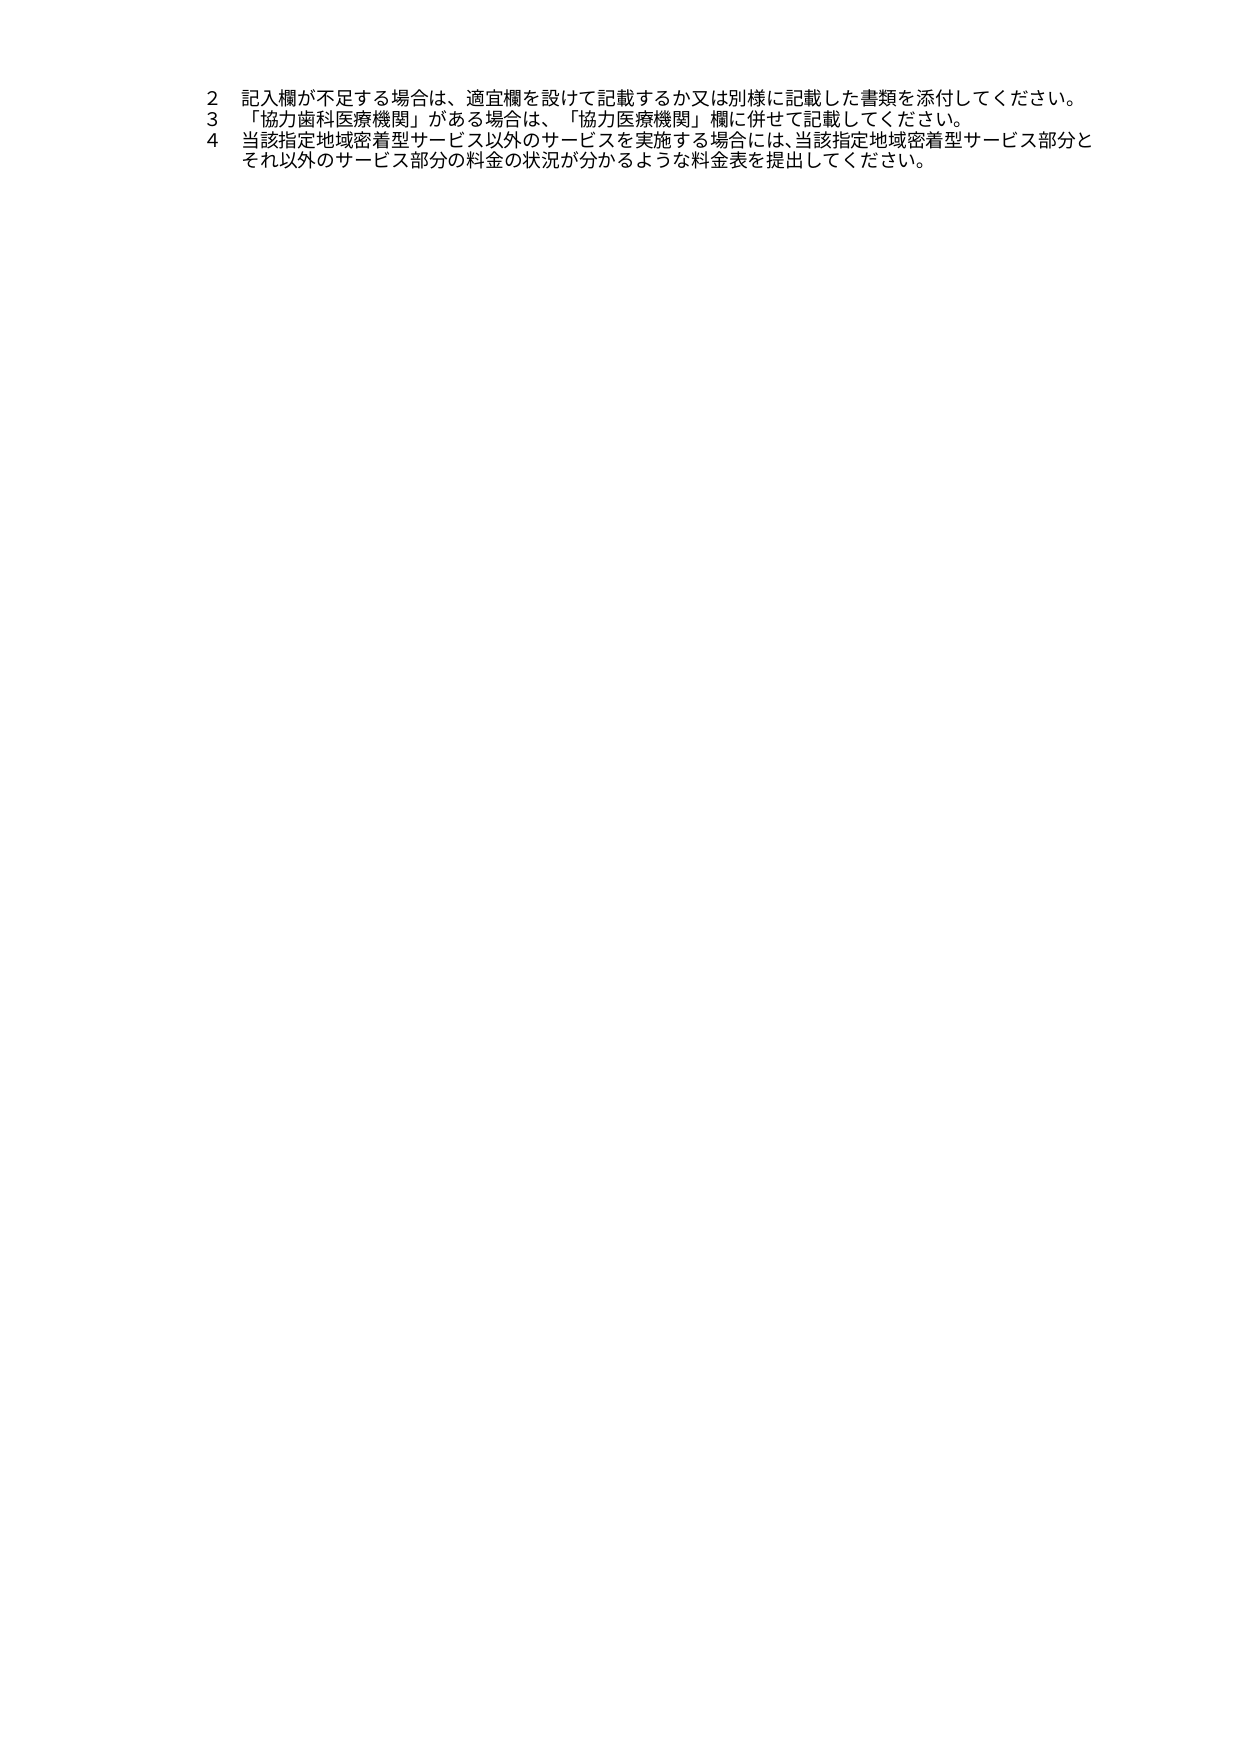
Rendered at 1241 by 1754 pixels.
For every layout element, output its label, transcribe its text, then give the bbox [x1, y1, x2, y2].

text ３ 「協力歯科医療機関」がある場合は、「協力医療機関」欄に併せて記載してください。 [147, 109, 1134, 130]
text ２ 記入欄が不足する場合は、適宜欄を設けて記載するか又は別様に記載した書類を添付してください。 [147, 89, 1134, 109]
text ４ 当該指定地域密着型サービス以外のサービスを実施する場合には､当該指定地域密着型サービス部分と [204, 130, 1134, 151]
text それ以外のサービス部分の料金の状況が分かるような料金表を提出してください｡ [148, 151, 1134, 172]
